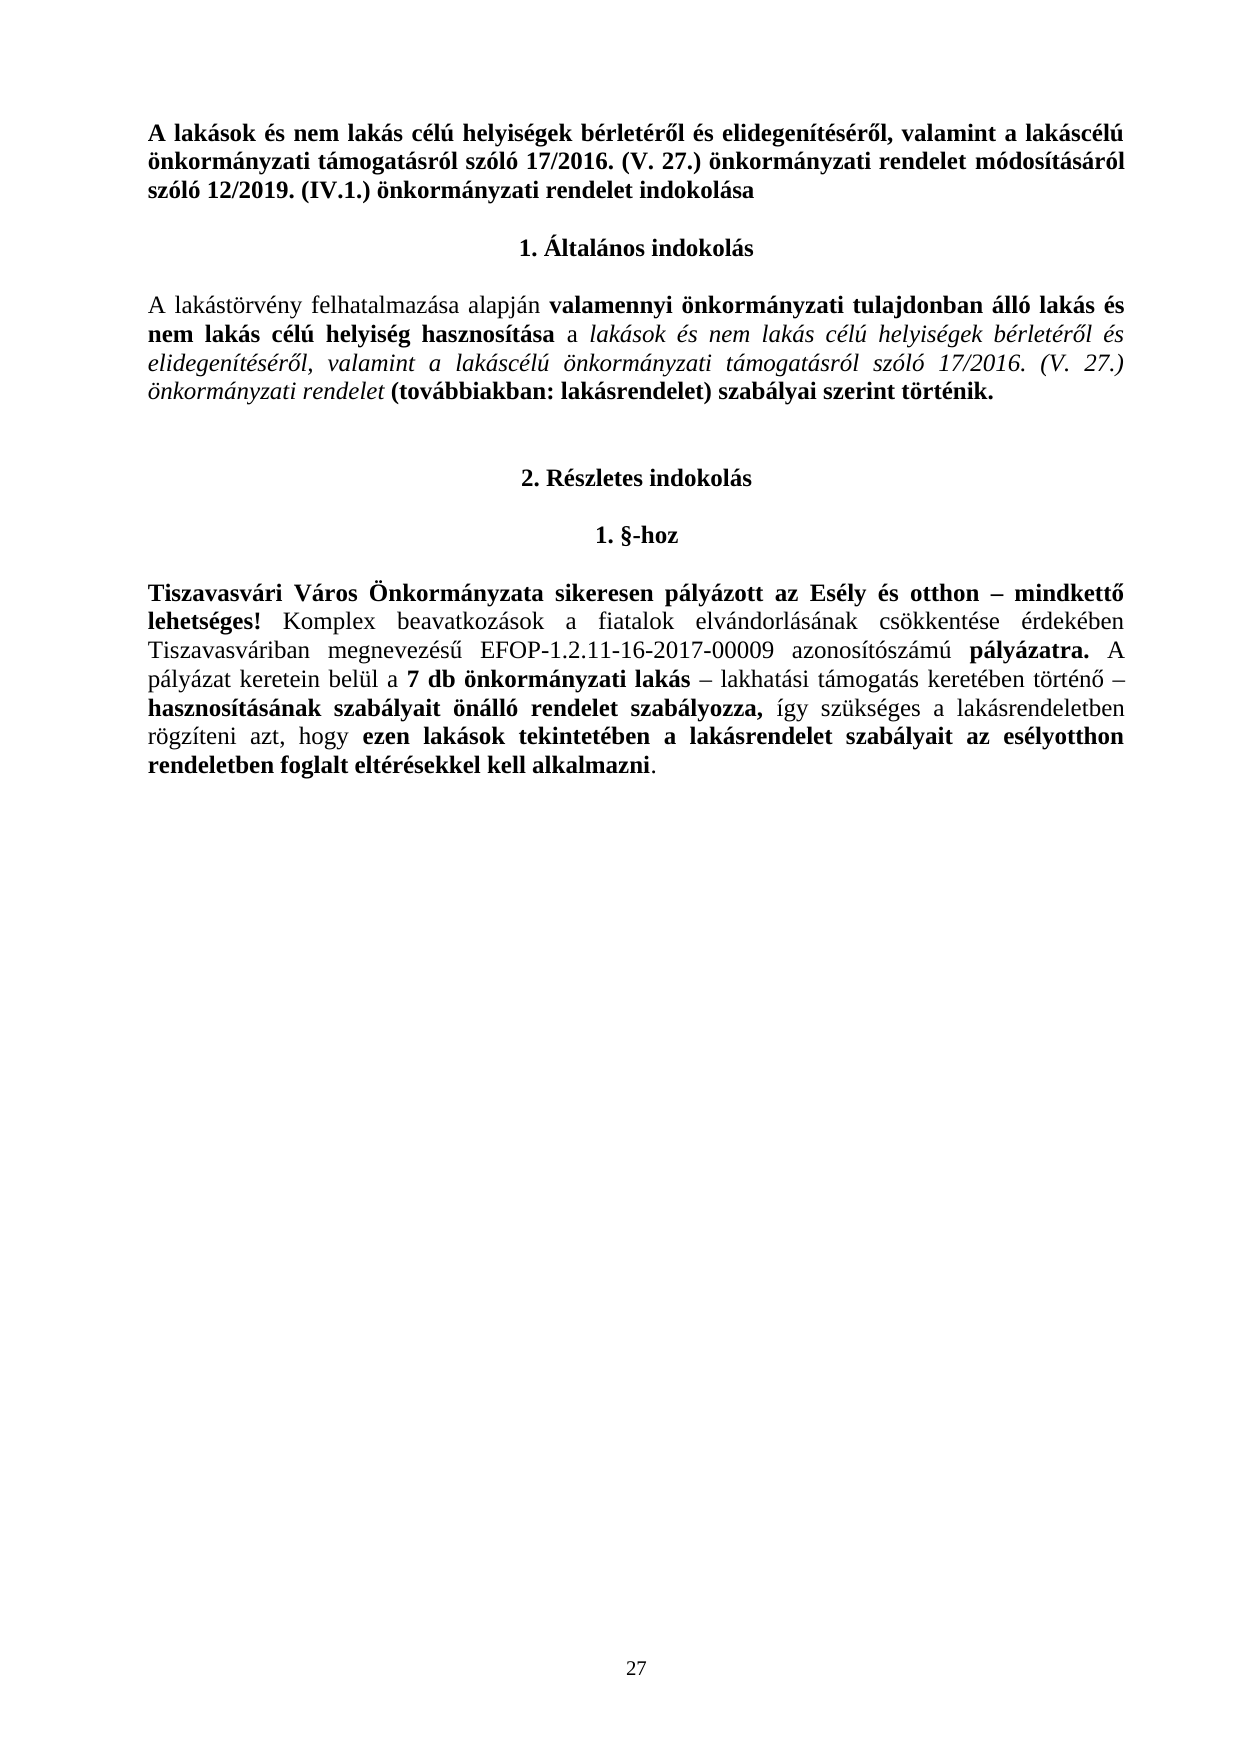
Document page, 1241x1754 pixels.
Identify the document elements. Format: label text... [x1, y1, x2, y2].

text 2. Részletes indokolás [148, 463, 1125, 491]
text 1. §-hoz [148, 520, 1125, 549]
text A lakástörvény felhatalmazása alapján valamennyi önkormányzati tulajdonban álló lakás és nem lakás célú helyiség hasznosítása a lakások és nem lakás célú helyiségek bérletéről és elidegenítéséről, valamint a lakáscélú önkormányzati támogatásról szóló 17/2016. (V. 27.) önkormányzati rendelet (továbbiakban: lakásrendelet) szabályai szerint történik. [148, 290, 1125, 405]
text Tiszavasvári Város Önkormányzata sikeresen pályázott az Esély és otthon – mindkettő lehetséges! Komplex beavatkozások a fiatalok elvándorlásának csökkentése érdekében Tiszavasváriban megnevezésű EFOP-1.2.11-16-2017-00009 azonosítószámú pályázatra. A pályázat keretein belül a 7 db önkormányzati lakás – lakhatási támogatás keretében történő – hasznosításának szabályait önálló rendelet szabályozza, így szükséges a lakásrendeletben rögzíteni azt, hogy ezen lakások tekintetében a lakásrendelet szabályait az esélyotthon rendeletben foglalt eltérésekkel kell alkalmazni. [148, 578, 1125, 779]
text 1. Általános indokolás [148, 233, 1125, 261]
text A lakások és nem lakás célú helyiségek bérletéről és elidegenítéséről, valamint a lakáscélú önkormányzati támogatásról szóló 17/2016. (V. 27.) önkormányzati rendelet módosításáról szóló 12/2019. (IV.1.) önkormányzati rendelet indokolása [148, 118, 1125, 204]
